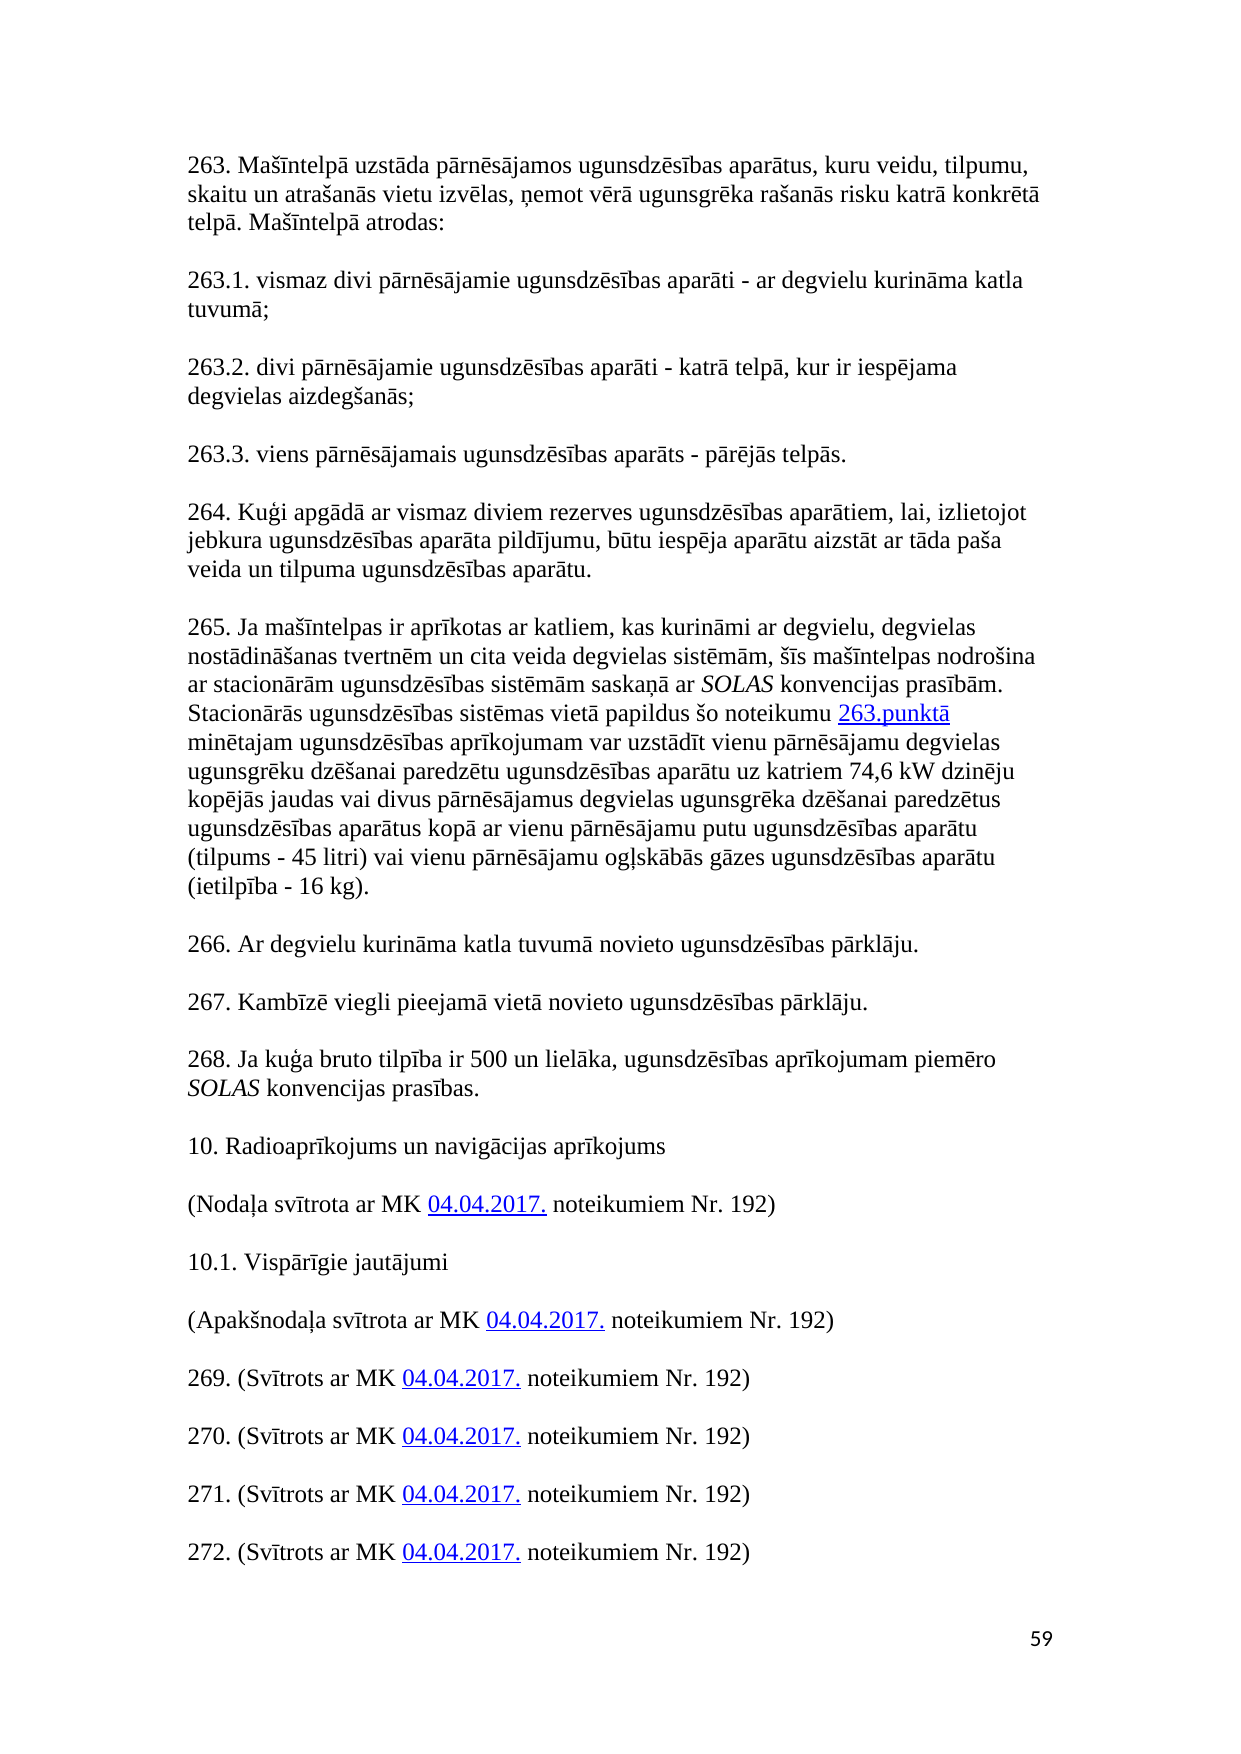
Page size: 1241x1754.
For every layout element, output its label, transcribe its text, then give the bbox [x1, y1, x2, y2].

text 263. Mašīntelpā uzstāda pārnēsājamos ugunsdzēsības aparātus, kuru veidu, tilpumu, skaitu un atrašanās vietu izvēlas, ņemot vērā ugunsgrēka rašanās risku katrā konkrētā telpā. Mašīntelpā atrodas: [187, 150, 1053, 236]
text 264. Kuģi apgādā ar vismaz diviem rezerves ugunsdzēsības aparātiem, lai, izlietojot jebkura ugunsdzēsības aparāta pildījumu, būtu iespēja aparātu aizstāt ar tāda paša veida un tilpuma ugunsdzēsības aparātu. [187, 497, 1053, 583]
text 263.1. vismaz divi pārnēsājamie ugunsdzēsības aparāti - ar degvielu kurināma katla tuvumā; [187, 265, 1053, 323]
text 263.3. viens pārnēsājamais ugunsdzēsības aparāts - pārējās telpās. [187, 439, 1053, 467]
text 10.1. Vispārīgie jautājumi [187, 1247, 1053, 1276]
text 268. Ja kuģa bruto tilpība ir 500 un lielāka, ugunsdzēsības aprīkojumam piemēro SOLAS konvencijas prasības. [187, 1044, 1053, 1102]
text 10. Radioaprīkojums un navigācijas aprīkojums [187, 1131, 1053, 1160]
text 272. (Svītrots ar MK 04.04.2017. noteikumiem Nr. 192) [187, 1537, 1053, 1565]
text 265. Ja mašīntelpas ir aprīkotas ar katliem, kas kurināmi ar degvielu, degvielas nostādināšanas tvertnēm un cita veida degvielas sistēmām, šīs mašīntelpas nodrošina ar stacionārām ugunsdzēsības sistēmām saskaņā ar SOLAS konvencijas prasībām. Stacionārās ugunsdzēsības sistēmas vietā papildus šo noteikumu 263.punktā minētajam ugunsdzēsības aprīkojumam var uzstādīt vienu pārnēsājamu degvielas ugunsgrēku dzēšanai paredzētu ugunsdzēsības aparātu uz katriem 74,6 kW dzinēju kopējās jaudas vai divus pārnēsājamus degvielas ugunsgrēka dzēšanai paredzētus ugunsdzēsības aparātus kopā ar vienu pārnēsājamu putu ugunsdzēsības aparātu (tilpums - 45 litri) vai vienu pārnēsājamu ogļskābās gāzes ugunsdzēsības aparātu (ietilpība - 16 kg). [187, 612, 1053, 899]
text (Apakšnodaļa svītrota ar MK 04.04.2017. noteikumiem Nr. 192) [187, 1305, 1053, 1334]
text 266. Ar degvielu kurināma katla tuvumā novieto ugunsdzēsības pārklāju. [187, 929, 1053, 957]
text 263.2. divi pārnēsājamie ugunsdzēsības aparāti - katrā telpā, kur ir iespējama degvielas aizdegšanās; [187, 352, 1053, 409]
text (Nodaļa svītrota ar MK 04.04.2017. noteikumiem Nr. 192) [187, 1189, 1053, 1218]
text 267. Kambīzē viegli pieejamā vietā novieto ugunsdzēsības pārklāju. [187, 987, 1053, 1015]
text 270. (Svītrots ar MK 04.04.2017. noteikumiem Nr. 192) [187, 1421, 1053, 1449]
text 271. (Svītrots ar MK 04.04.2017. noteikumiem Nr. 192) [187, 1479, 1053, 1507]
text 269. (Svītrots ar MK 04.04.2017. noteikumiem Nr. 192) [187, 1363, 1053, 1392]
